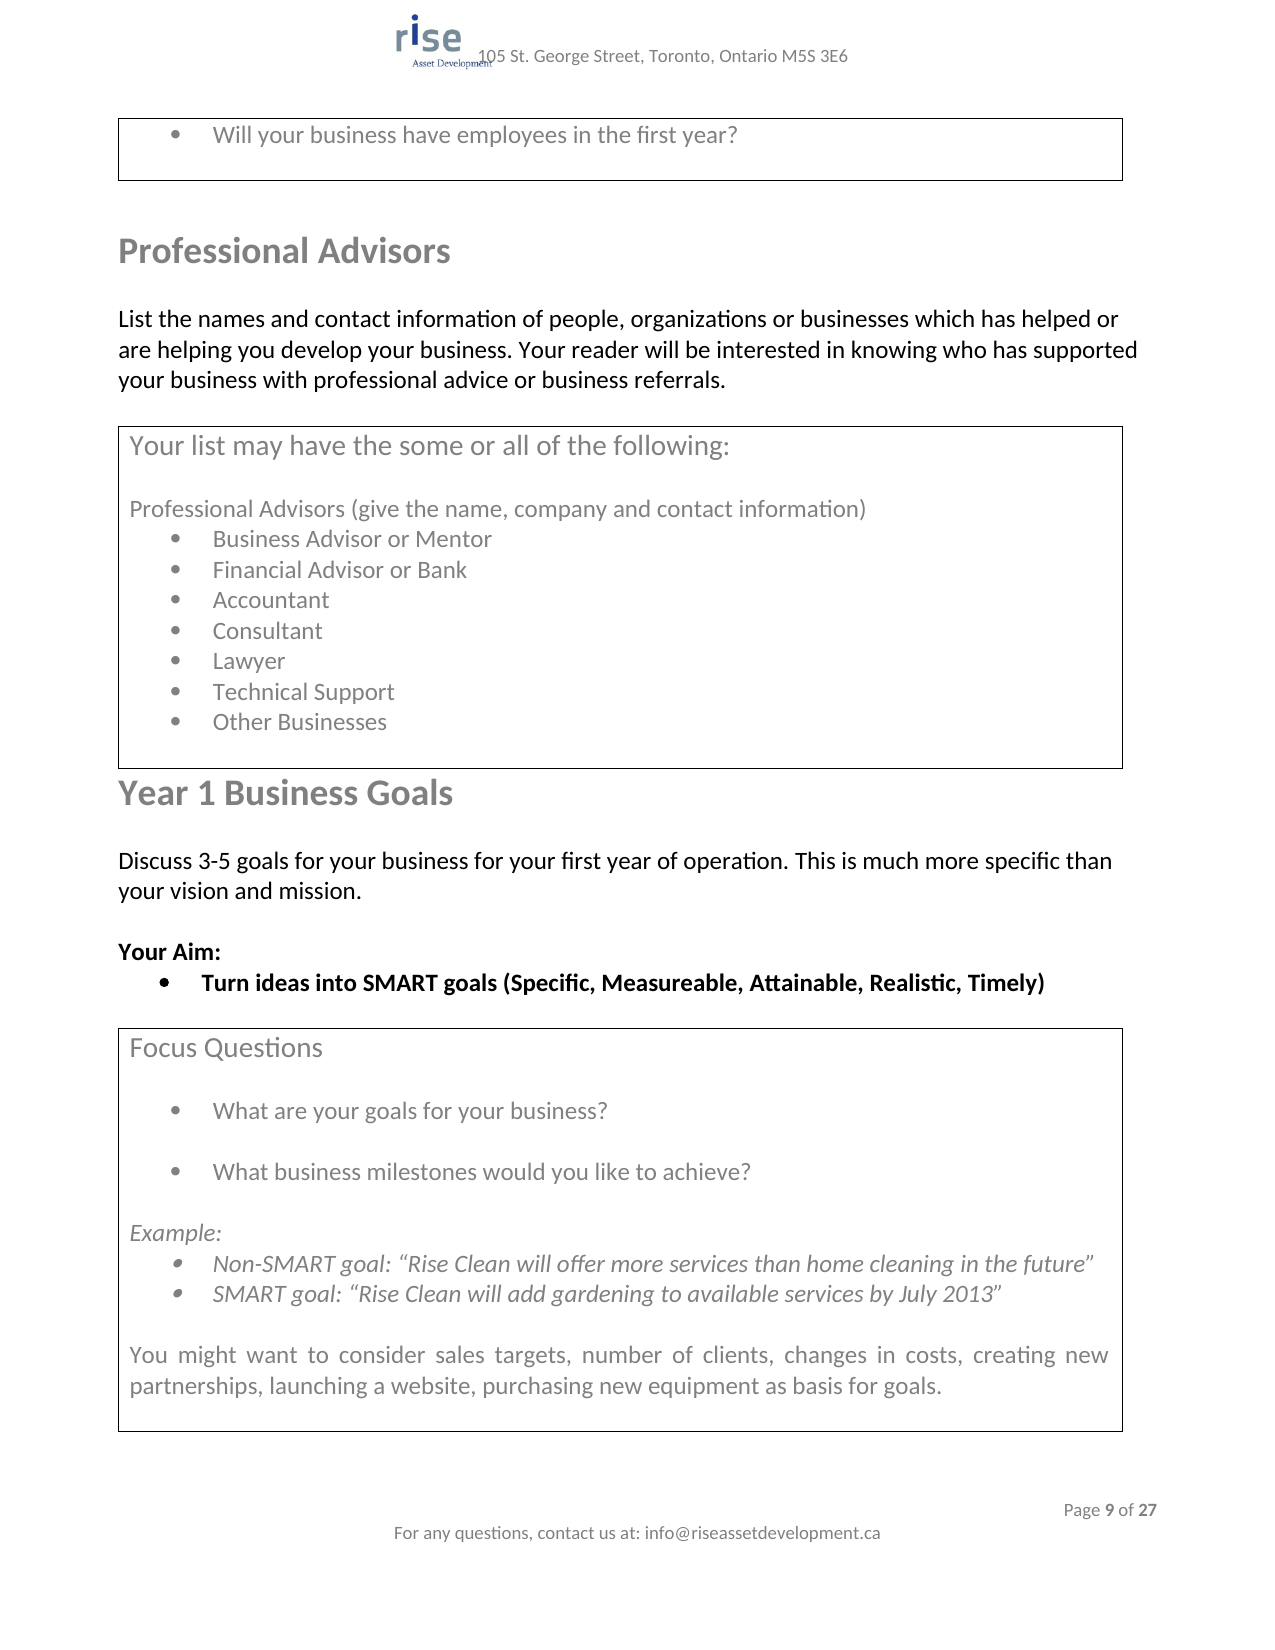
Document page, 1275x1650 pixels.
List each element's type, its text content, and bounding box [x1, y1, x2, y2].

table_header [119, 119, 1122, 180]
picture [488, 51, 493, 61]
text Your Aim: [118, 936, 1157, 967]
list Turn ideas into SMART goals (Specific, Measureable, Attainable, Realistic, Timely) [160, 967, 1157, 997]
text Year 1 Business Goals [118, 768, 1157, 814]
table_header Focus Questions What are your goals for your business? What business milestones would you like to achieve? Example: Non-SMART goal: “Rise Clean will offer more services than home cleaning in the future” SMART goal: “Rise Clean will add gardening to available services by July 2013” You might want to consider sales targets, number of clients, changes in costs, creating new partnerships, launching a website, purchasing new equipment as basis for goals. [119, 1029, 1122, 1431]
table_header Your list may have the some or all of the following: Professional Advisors (give the name, company and contact information) Business Advisor or Mentor Financial Advisor or Bank Accountant Consultant Lawyer Technical Support Other Businesses [119, 427, 1122, 767]
text List the names and contact information of people, organizations or businesses which has helped or are helping you develop your business. Your reader will be interested in knowing who has supported your business with professional advice or business referrals. [118, 303, 1157, 395]
text Discuss 3-5 goals for your business for your first year of operation. This is much more specific than your vision and mission. [118, 845, 1157, 906]
text Professional Advisors [118, 227, 1157, 273]
picture [391, 10, 494, 72]
